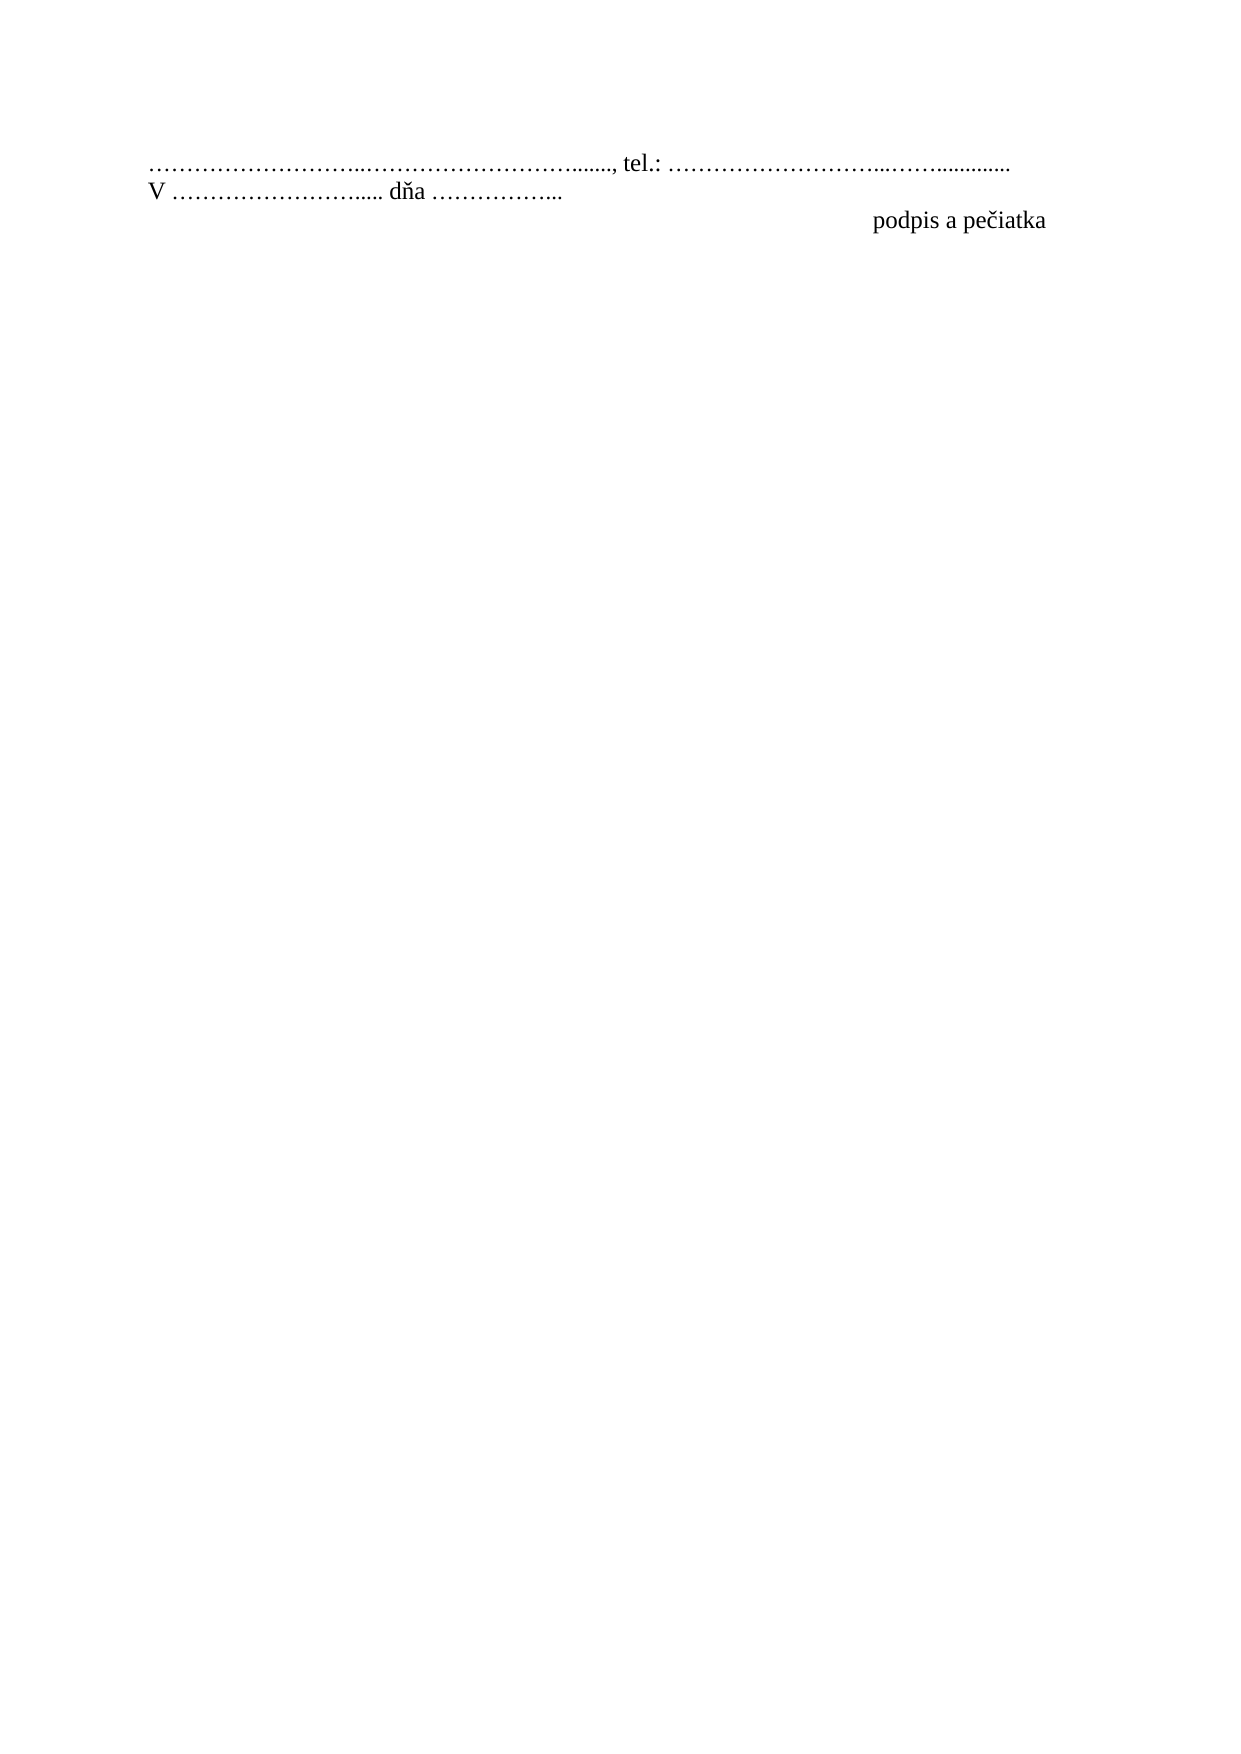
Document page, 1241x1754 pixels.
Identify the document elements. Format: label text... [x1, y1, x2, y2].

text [148, 148, 1093, 205]
text podpis a pečiatka [148, 205, 1093, 234]
